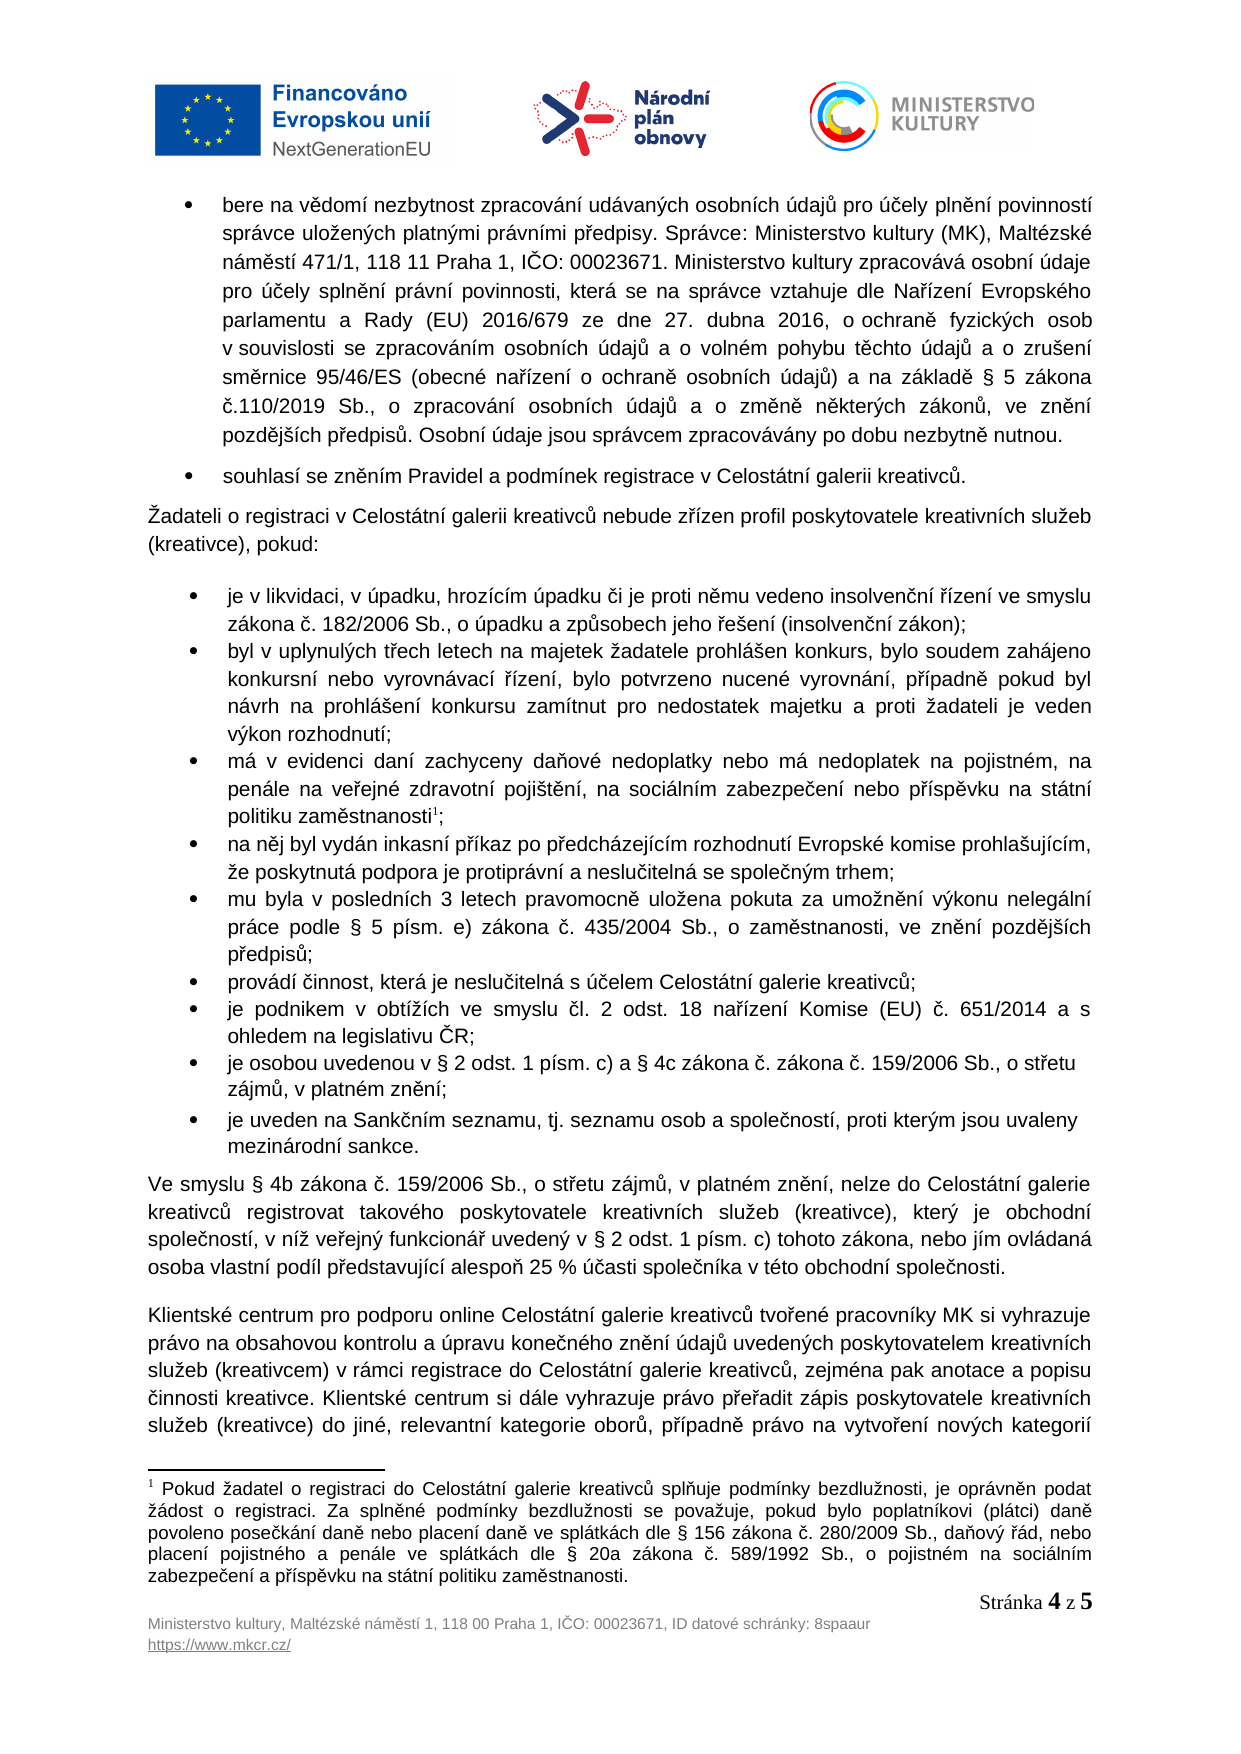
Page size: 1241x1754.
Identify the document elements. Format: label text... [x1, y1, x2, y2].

picture [147, 73, 451, 165]
list má v evidenci daní zachyceny daňové nedoplatky nebo má nedoplatek na pojistném, na penále na veřejné zdravotní pojištění, na sociálním zabezpečení nebo příspěvku na státní politiku zaměstnanosti; [190, 749, 1093, 828]
text Ve smyslu § 4b zákona č. 159/2006 Sb., o střetu zájmů, v platném znění, nelze do Celostátní galerie kreativců registrovat takového poskytovatele kreativních služeb (kreativce), který je obchodní společností, v níž veřejný funkcionář uvedený v § 2 odst. 1 písm. c) tohoto zákona, nebo jím ovládaná osoba vlastní podíl představující alespoň 25 % účasti společníka v této obchodní společnosti. [148, 1172, 1093, 1279]
list provádí činnost, která je neslučitelná s účelem Celostátní galerie kreativců; [190, 969, 1093, 994]
list je osobou uvedenou v § 2 odst. 1 písm. c) a § 4c zákona č. zákona č. 159/2006 Sb., o střetu zájmů, v platném znění; [190, 1051, 1078, 1101]
list je uveden na Sankčním seznamu, tj. seznamu osob a společností, proti kterým jsou uvaleny mezinárodní sankce. [190, 1108, 1078, 1158]
list mu byla v posledních 3 letech pravomocně uložena pokuta za umožnění výkonu nelegální práce podle § 5 písm. e) zákona č. 435/2004 Sb., o zaměstnanosti, ve znění pozdějších předpisů; [190, 887, 1093, 966]
list byl v uplynulých třech letech na majetek žadatele prohlášen konkurs, bylo soudem zahájeno konkursní nebo vyrovnávací řízení, bylo potvrzeno nucené vyrovnání, případně pokud byl návrh na prohlášení konkursu zamítnut pro nedostatek majetku a proti žadateli je veden výkon rozhodnutí; [190, 639, 1093, 746]
text Žadateli o registraci v Celostátní galerii kreativců nebude zřízen profil poskytovatele kreativních služeb (kreativce), pokud: [148, 504, 1093, 555]
picture [809, 81, 1035, 151]
list souhlasí se zněním Pravidel a podmínek registrace v Celostátní galerii kreativců. [185, 464, 1093, 488]
list je v likvidaci, v úpadku, hrozícím úpadku či je proti němu vedeno insolvenční řízení ve smyslu zákona č. 182/2006 Sb., o úpadku a způsobech jeho řešení (insolvenční zákon); [190, 584, 1093, 635]
list je podnikem v obtížích ve smyslu čl. 2 odst. 18 nařízení Komise (EU) č. 651/2014 a s ohledem na legislativu ČR; [190, 997, 1093, 1048]
picture [533, 81, 711, 156]
list na něj byl vydán inkasní příkaz po předcházejícím rozhodnutí Evropské komise prohlašujícím, že poskytnutá podpora je protiprávní a neslučitelná se společným trhem; [190, 832, 1093, 883]
list bere na vědomí nezbytnost zpracování udávaných osobních údajů pro účely plnění povinností správce uložených platnými právními předpisy. Správce: Ministerstvo kultury (MK), Maltézské náměstí 471/1, 118 11 Praha 1, IČO: 00023671. Ministerstvo kultury zpracovává osobní údaje pro účely splnění právní povinnosti, která se na správce vztahuje dle Nařízení Evropského parlamentu a Rady (EU) 2016/679 ze dne 27. dubna 2016, o ochraně fyzických osob v souvislosti se zpracováním osobních údajů a o volném pohybu těchto údajů a o zrušení směrnice 95/46/ES (obecné nařízení o ochraně osobních údajů) a na základě § 5 zákona č.110/2019 Sb., o zpracování osobních údajů a o změně některých zákonů, ve znění pozdějších předpisů. Osobní údaje jsou správcem zpracovávány po dobu nezbytně nutnou. [185, 192, 1093, 446]
